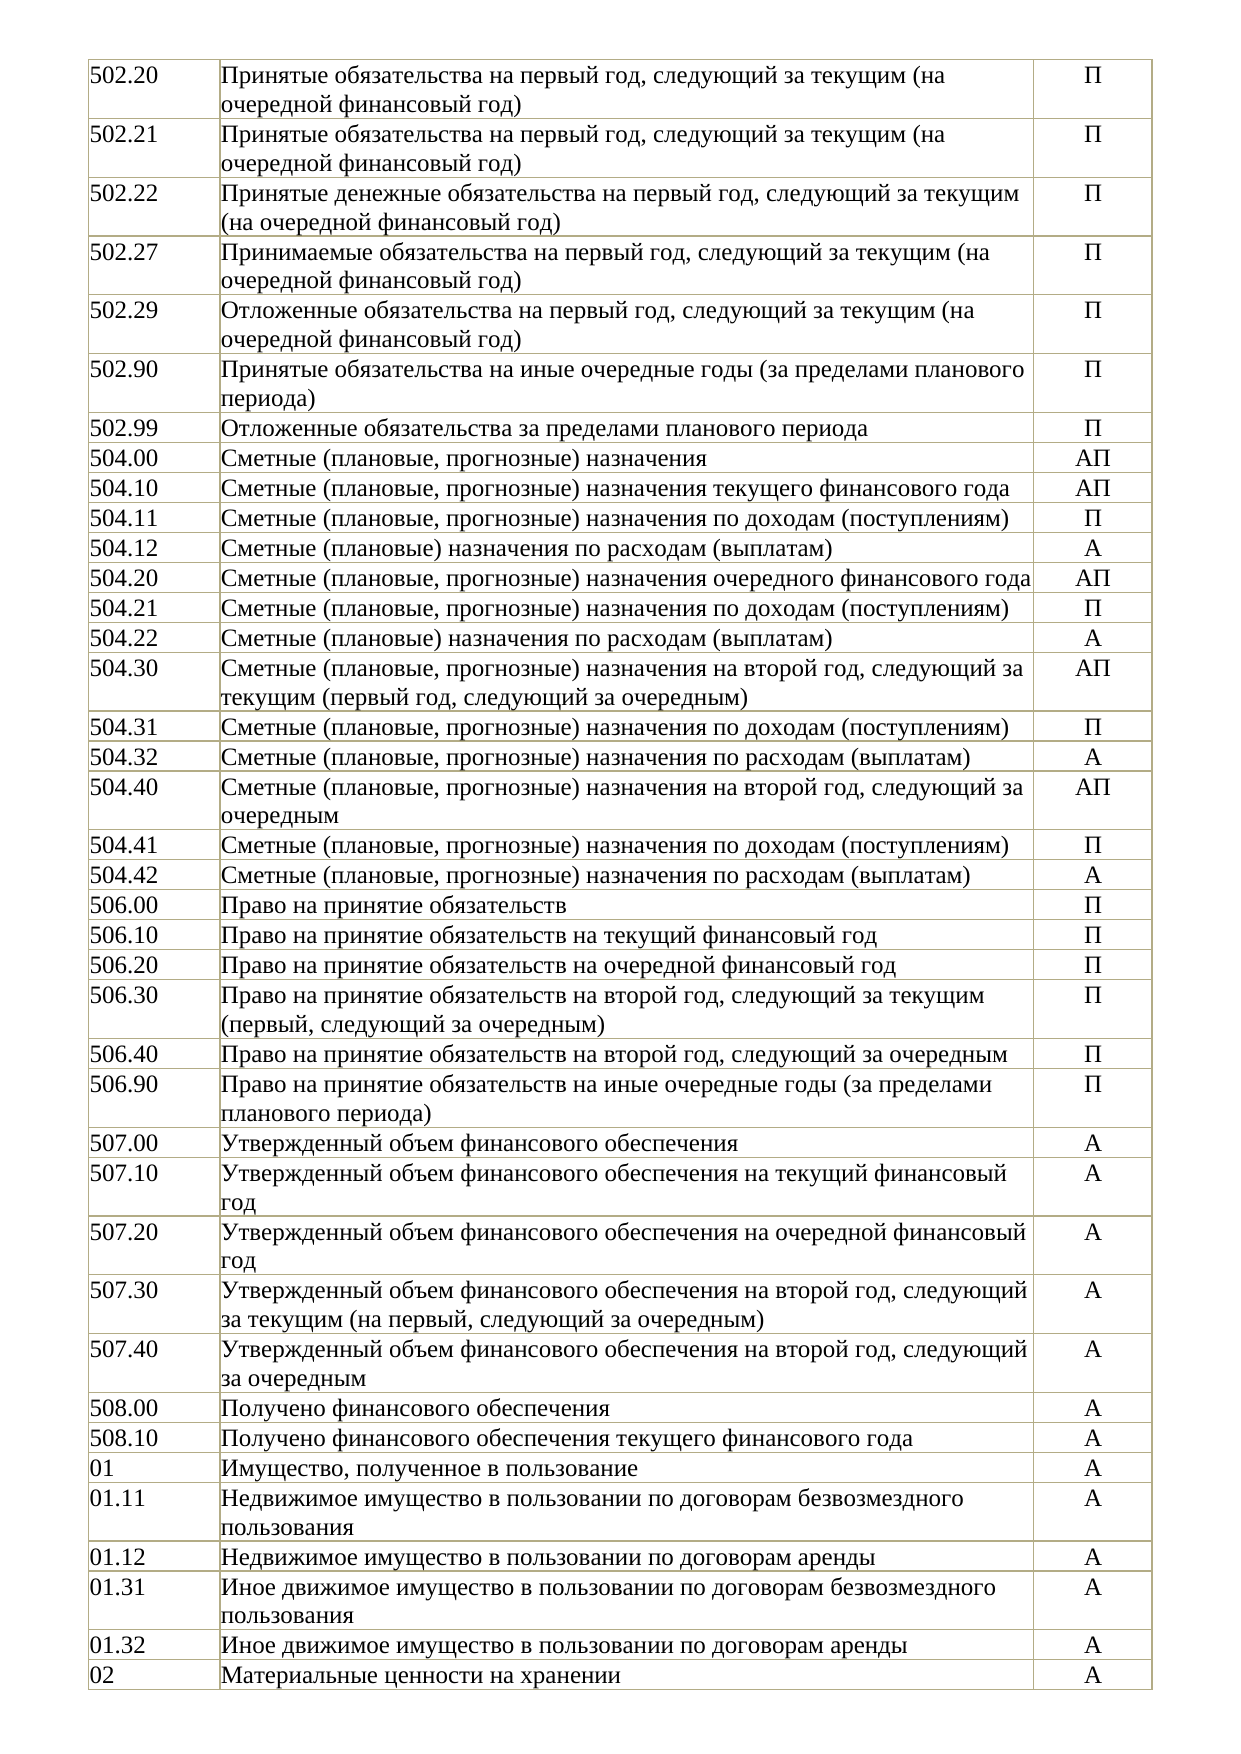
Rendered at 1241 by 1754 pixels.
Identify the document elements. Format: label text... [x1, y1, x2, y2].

table_cell Сметные (плановые, прогнозные) назначения на второй год, следующий за текущим (первый год, следующий за очередным) [221, 653, 1033, 710]
table_cell Сметные (плановые) назначения по расходам (выплатам) [221, 623, 1033, 652]
table_cell А [1034, 1393, 1151, 1422]
table_cell А [1034, 742, 1151, 770]
table_cell А [1034, 623, 1151, 652]
table_cell П [1034, 237, 1151, 294]
table_cell 502.22 [89, 178, 219, 235]
table_cell А [1034, 1217, 1151, 1274]
table_cell Принятые обязательства на иные очередные годы (за пределами планового периода) [221, 354, 1033, 412]
table_cell 507.40 [89, 1334, 219, 1392]
table_cell П [1034, 178, 1151, 235]
table_cell Утвержденный объем финансового обеспечения на второй год, следующий за текущим (на первый, следующий за очередным) [221, 1275, 1033, 1333]
table_cell Принятые денежные обязательства на первый год, следующий за текущим (на очередной финансовый год) [221, 178, 1033, 235]
table_cell 504.42 [89, 860, 219, 889]
table_cell 504.22 [89, 623, 219, 652]
table_cell Недвижимое имущество в пользовании по договорам аренды [221, 1542, 1033, 1570]
table_cell 506.90 [89, 1069, 219, 1127]
table_cell АП [1034, 443, 1151, 472]
table_cell А [1034, 1275, 1151, 1333]
table_cell П [1034, 1069, 1151, 1127]
table_cell 504.40 [89, 772, 219, 829]
table_cell 504.30 [89, 653, 219, 710]
table_cell 504.10 [89, 473, 219, 502]
table_cell 506.20 [89, 950, 219, 979]
table_cell П [1034, 413, 1151, 442]
table_cell 504.00 [89, 443, 219, 472]
table_cell Принимаемые обязательства на первый год, следующий за текущим (на очередной финансовый год) [221, 237, 1033, 294]
table_cell П [1034, 60, 1151, 118]
table_cell П [1034, 1039, 1151, 1068]
table_cell Сметные (плановые, прогнозные) назначения на второй год, следующий за очередным [221, 772, 1033, 829]
table_cell Право на принятие обязательств на второй год, следующий за очередным [221, 1039, 1033, 1068]
table_cell Принятые обязательства на первый год, следующий за текущим (на очередной финансовый год) [221, 119, 1033, 177]
table_cell Утвержденный объем финансового обеспечения на очередной финансовый год [221, 1217, 1033, 1274]
table_cell Право на принятие обязательств на второй год, следующий за текущим (первый, следующий за очередным) [221, 980, 1033, 1038]
table_cell Получено финансового обеспечения [221, 1393, 1033, 1422]
table_cell А [1034, 1453, 1151, 1482]
table_cell Имущество, полученное в пользование [221, 1453, 1033, 1482]
table_cell Отложенные обязательства за пределами планового периода [221, 413, 1033, 442]
table_cell 506.00 [89, 890, 219, 919]
table_cell 507.10 [89, 1158, 219, 1215]
table_cell Право на принятие обязательств [221, 890, 1033, 919]
table_cell 502.90 [89, 354, 219, 412]
table_cell А [1034, 1572, 1151, 1629]
table_cell Иное движимое имущество в пользовании по договорам безвозмездного пользования [221, 1572, 1033, 1629]
table_cell 01.31 [89, 1572, 219, 1629]
table_cell А [1034, 1128, 1151, 1157]
table_cell АП [1034, 772, 1151, 829]
table_cell 507.00 [89, 1128, 219, 1157]
table_cell А [1034, 1483, 1151, 1540]
table_cell 506.10 [89, 920, 219, 949]
table_cell А [1034, 1158, 1151, 1215]
table_cell АП [1034, 563, 1151, 592]
table_cell П [1034, 950, 1151, 979]
table_cell Сметные (плановые, прогнозные) назначения текущего финансового года [221, 473, 1033, 502]
table_cell 506.40 [89, 1039, 219, 1068]
table_cell Сметные (плановые, прогнозные) назначения очередного финансового года [221, 563, 1033, 592]
table_cell 508.00 [89, 1393, 219, 1422]
table_cell Сметные (плановые, прогнозные) назначения [221, 443, 1033, 472]
table_cell Сметные (плановые) назначения по расходам (выплатам) [221, 533, 1033, 562]
table_cell 01.32 [89, 1630, 219, 1659]
table_cell А [1034, 1630, 1151, 1659]
table_cell П [1034, 295, 1151, 353]
table_cell А [1034, 1423, 1151, 1452]
table_cell Иное движимое имущество в пользовании по договорам аренды [221, 1630, 1033, 1659]
table_cell А [1034, 1542, 1151, 1570]
table_cell 504.31 [89, 712, 219, 740]
table_cell 508.10 [89, 1423, 219, 1452]
table_cell Материальные ценности на хранении [221, 1660, 1033, 1689]
table_cell А [1034, 533, 1151, 562]
table_cell 502.21 [89, 119, 219, 177]
table_cell 502.99 [89, 413, 219, 442]
table_cell Сметные (плановые, прогнозные) назначения по расходам (выплатам) [221, 860, 1033, 889]
table_cell 506.30 [89, 980, 219, 1038]
table_cell П [1034, 920, 1151, 949]
table_cell Утвержденный объем финансового обеспечения [221, 1128, 1033, 1157]
table_cell Сметные (плановые, прогнозные) назначения по доходам (поступлениям) [221, 503, 1033, 532]
table_cell Получено финансового обеспечения текущего финансового года [221, 1423, 1033, 1452]
table_cell 02 [89, 1660, 219, 1689]
table_cell А [1034, 1334, 1151, 1392]
table_cell П [1034, 503, 1151, 532]
table_cell Сметные (плановые, прогнозные) назначения по расходам (выплатам) [221, 742, 1033, 770]
table_cell П [1034, 980, 1151, 1038]
table_cell Недвижимое имущество в пользовании по договорам безвозмездного пользования [221, 1483, 1033, 1540]
table_cell 504.32 [89, 742, 219, 770]
table_cell 01.12 [89, 1542, 219, 1570]
table_cell АП [1034, 473, 1151, 502]
table_cell Отложенные обязательства на первый год, следующий за текущим (на очередной финансовый год) [221, 295, 1033, 353]
table_cell 502.20 [89, 60, 219, 118]
table_cell 504.11 [89, 503, 219, 532]
table_cell Право на принятие обязательств на текущий финансовый год [221, 920, 1033, 949]
table_cell 507.30 [89, 1275, 219, 1333]
table_cell 504.41 [89, 830, 219, 859]
table_cell П [1034, 119, 1151, 177]
table_cell Принятые обязательства на первый год, следующий за текущим (на очередной финансовый год) [221, 60, 1033, 118]
table_cell 507.20 [89, 1217, 219, 1274]
table_cell Право на принятие обязательств на иные очередные годы (за пределами планового периода) [221, 1069, 1033, 1127]
table_cell Право на принятие обязательств на очередной финансовый год [221, 950, 1033, 979]
table_cell 01.11 [89, 1483, 219, 1540]
table_cell А [1034, 860, 1151, 889]
table_cell А [1034, 1660, 1151, 1689]
table_cell Утвержденный объем финансового обеспечения на второй год, следующий за очередным [221, 1334, 1033, 1392]
table_cell Сметные (плановые, прогнозные) назначения по доходам (поступлениям) [221, 830, 1033, 859]
table_cell АП [1034, 653, 1151, 710]
table_cell Сметные (плановые, прогнозные) назначения по доходам (поступлениям) [221, 712, 1033, 740]
table_cell Сметные (плановые, прогнозные) назначения по доходам (поступлениям) [221, 593, 1033, 622]
table_cell 502.27 [89, 237, 219, 294]
table_cell 504.20 [89, 563, 219, 592]
table_cell П [1034, 354, 1151, 412]
table_cell П [1034, 712, 1151, 740]
table_cell 504.21 [89, 593, 219, 622]
table_cell П [1034, 593, 1151, 622]
table_cell 01 [89, 1453, 219, 1482]
table_cell Утвержденный объем финансового обеспечения на текущий финансовый год [221, 1158, 1033, 1215]
table_cell 502.29 [89, 295, 219, 353]
table_cell П [1034, 890, 1151, 919]
table_cell 504.12 [89, 533, 219, 562]
table_cell П [1034, 830, 1151, 859]
